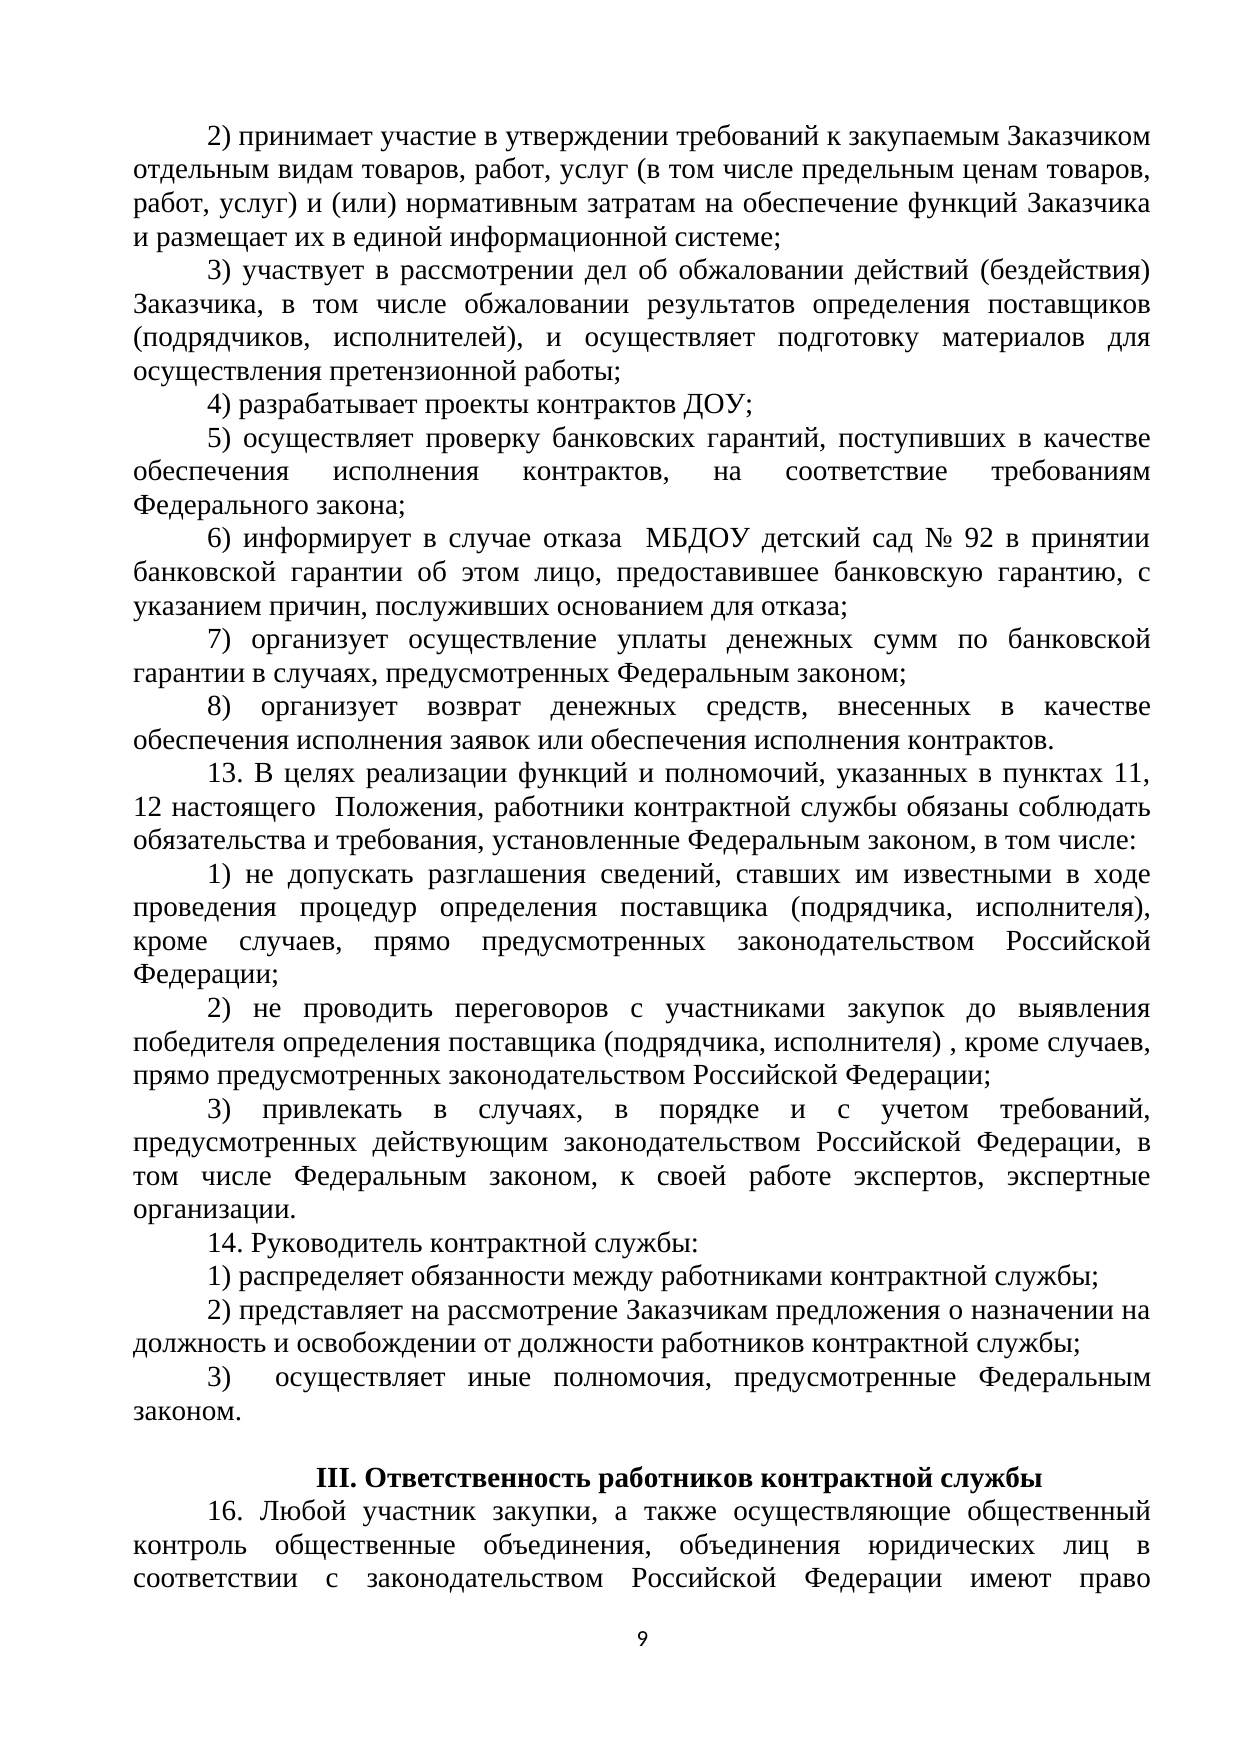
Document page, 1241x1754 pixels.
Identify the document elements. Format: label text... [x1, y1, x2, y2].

text 2) представляет на рассмотрение Заказчикам предложения о назначении на должность и освобождении от должности работников контрактной службы; [133, 1292, 1152, 1359]
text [133, 1493, 1152, 1594]
text 1) распределяет обязанности между работниками контрактной службы; [133, 1258, 1152, 1292]
text 13. В целях реализации функций и полномочий, указанных в пунктах 11, 12 настоящего Положения, работники контрактной службы обязаны соблюдать обязательства и требования, установленные Федеральным законом, в том числе: [133, 755, 1152, 856]
text 3) участвует в рассмотрении дел об обжаловании действий (бездействия) Заказчика, в том числе обжаловании результатов определения поставщиков (подрядчиков, исполнителей), и осуществляет подготовку материалов для осуществления претензионной работы; [133, 252, 1152, 386]
text 3) осуществляет иные полномочия, предусмотренные Федеральным законом. [133, 1359, 1152, 1426]
text 5) осуществляет проверку банковских гарантий, поступивших в качестве обеспечения исполнения контрактов, на соответствие требованиям Федерального закона; [133, 420, 1152, 521]
text 1) не допускать разглашения сведений, ставших им известными в ходе проведения процедур определения поставщика (подрядчика, исполнителя), кроме случаев, прямо предусмотренных законодательством Российской Федерации; [133, 856, 1152, 990]
text 4) разрабатывает проекты контрактов ДОУ; [133, 386, 1152, 420]
text 3) привлекать в случаях, в порядке и с учетом требований, предусмотренных действующим законодательством Российской Федерации, в том числе Федеральным законом, к своей работе экспертов, экспертные организации. [133, 1091, 1152, 1225]
text III. Ответственность работников контрактной службы [133, 1460, 1152, 1493]
text 2) принимает участие в утверждении требований к закупаемым Заказчиком отдельным видам товаров, работ, услуг (в том числе предельным ценам товаров, работ, услуг) и (или) нормативным затратам на обеспечение функций Заказчика и размещает их в единой информационной системе; [133, 118, 1152, 252]
text 7) организует осуществление уплаты денежных сумм по банковской гарантии в случаях, предусмотренных Федеральным законом; [133, 621, 1152, 688]
text 6) информирует в случае отказа МБДОУ детский сад № 92 в принятии банковской гарантии об этом лицо, предоставившее банковскую гарантию, с указанием причин, послуживших основанием для отказа; [133, 521, 1152, 621]
text 14. Руководитель контрактной службы: [133, 1225, 1152, 1258]
text 8) организует возврат денежных средств, внесенных в качестве обеспечения исполнения заявок или обеспечения исполнения контрактов. [133, 688, 1152, 755]
text 2) не проводить переговоров с участниками закупок до выявления победителя определения поставщика (подрядчика, исполнителя) , кроме случаев, прямо предусмотренных законодательством Российской Федерации; [133, 990, 1152, 1091]
